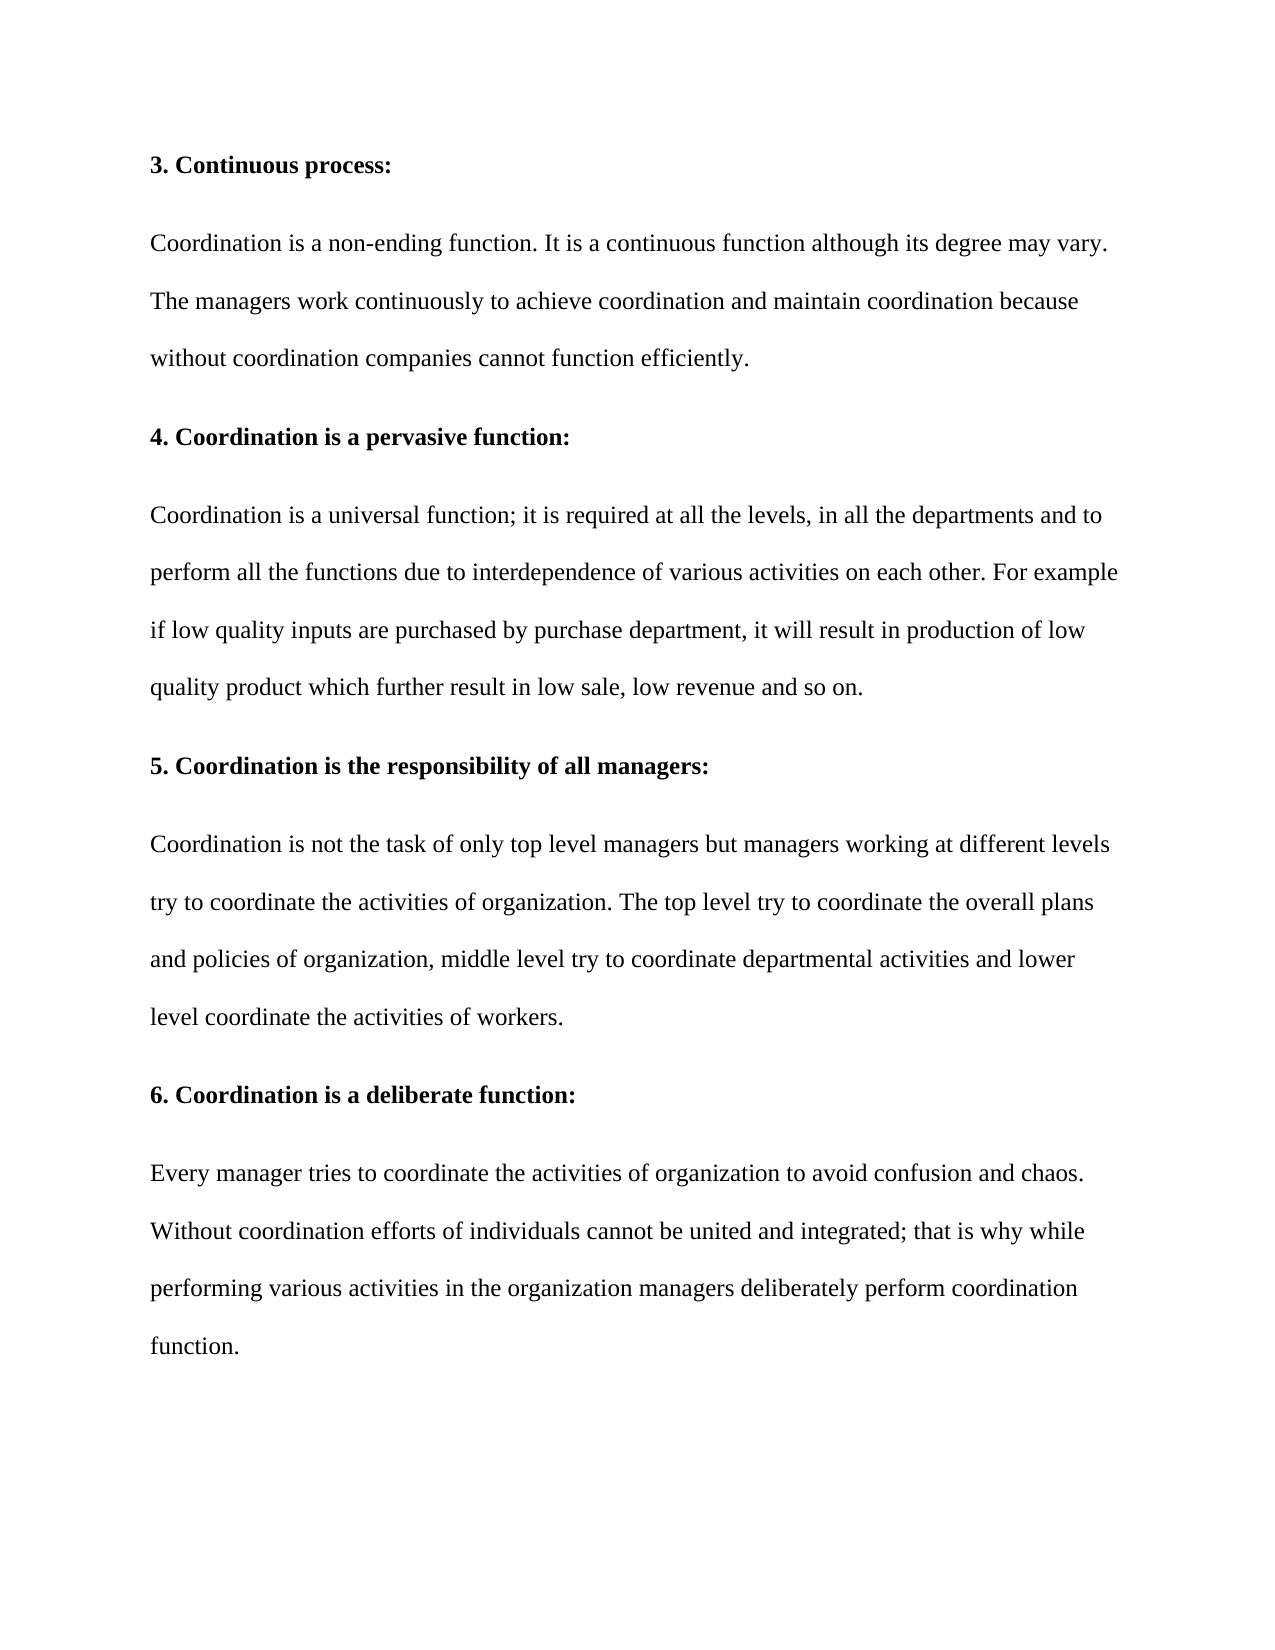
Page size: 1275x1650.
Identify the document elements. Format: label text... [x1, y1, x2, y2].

text Coordination is a non-ending function. It is a continuous function although its degree may vary. The managers work continuously to achieve coordination and maintain coordination because without coordination companies cannot function efficiently. [150, 228, 1125, 372]
text Coordination is a universal function; it is required at all the levels, in all the departments and to perform all the functions due to interdependence of various activities on each other. For example if low quality inputs are purchased by purchase department, it will result in production of low quality product which further result in low sale, low revenue and so on. [150, 500, 1125, 701]
text Every manager tries to coordinate the activities of organization to avoid confusion and chaos. Without coordination efforts of individuals cannot be united and integrated; that is why while performing various activities in the organization managers deliberately perform coordination function. [150, 1158, 1125, 1359]
text Coordination is not the task of only top level managers but managers working at different levels try to coordinate the activities of organization. The top level try to coordinate the overall plans and policies of organization, middle level try to coordinate departmental activities and lower level coordinate the activities of workers. [150, 829, 1125, 1030]
text 6. Coordination is a deliberate function: [150, 1080, 1125, 1109]
text 3. Continuous process: [150, 150, 1125, 179]
text 4. Coordination is a pervasive function: [150, 422, 1125, 450]
text 5. Coordination is the responsibility of all managers: [150, 751, 1125, 779]
